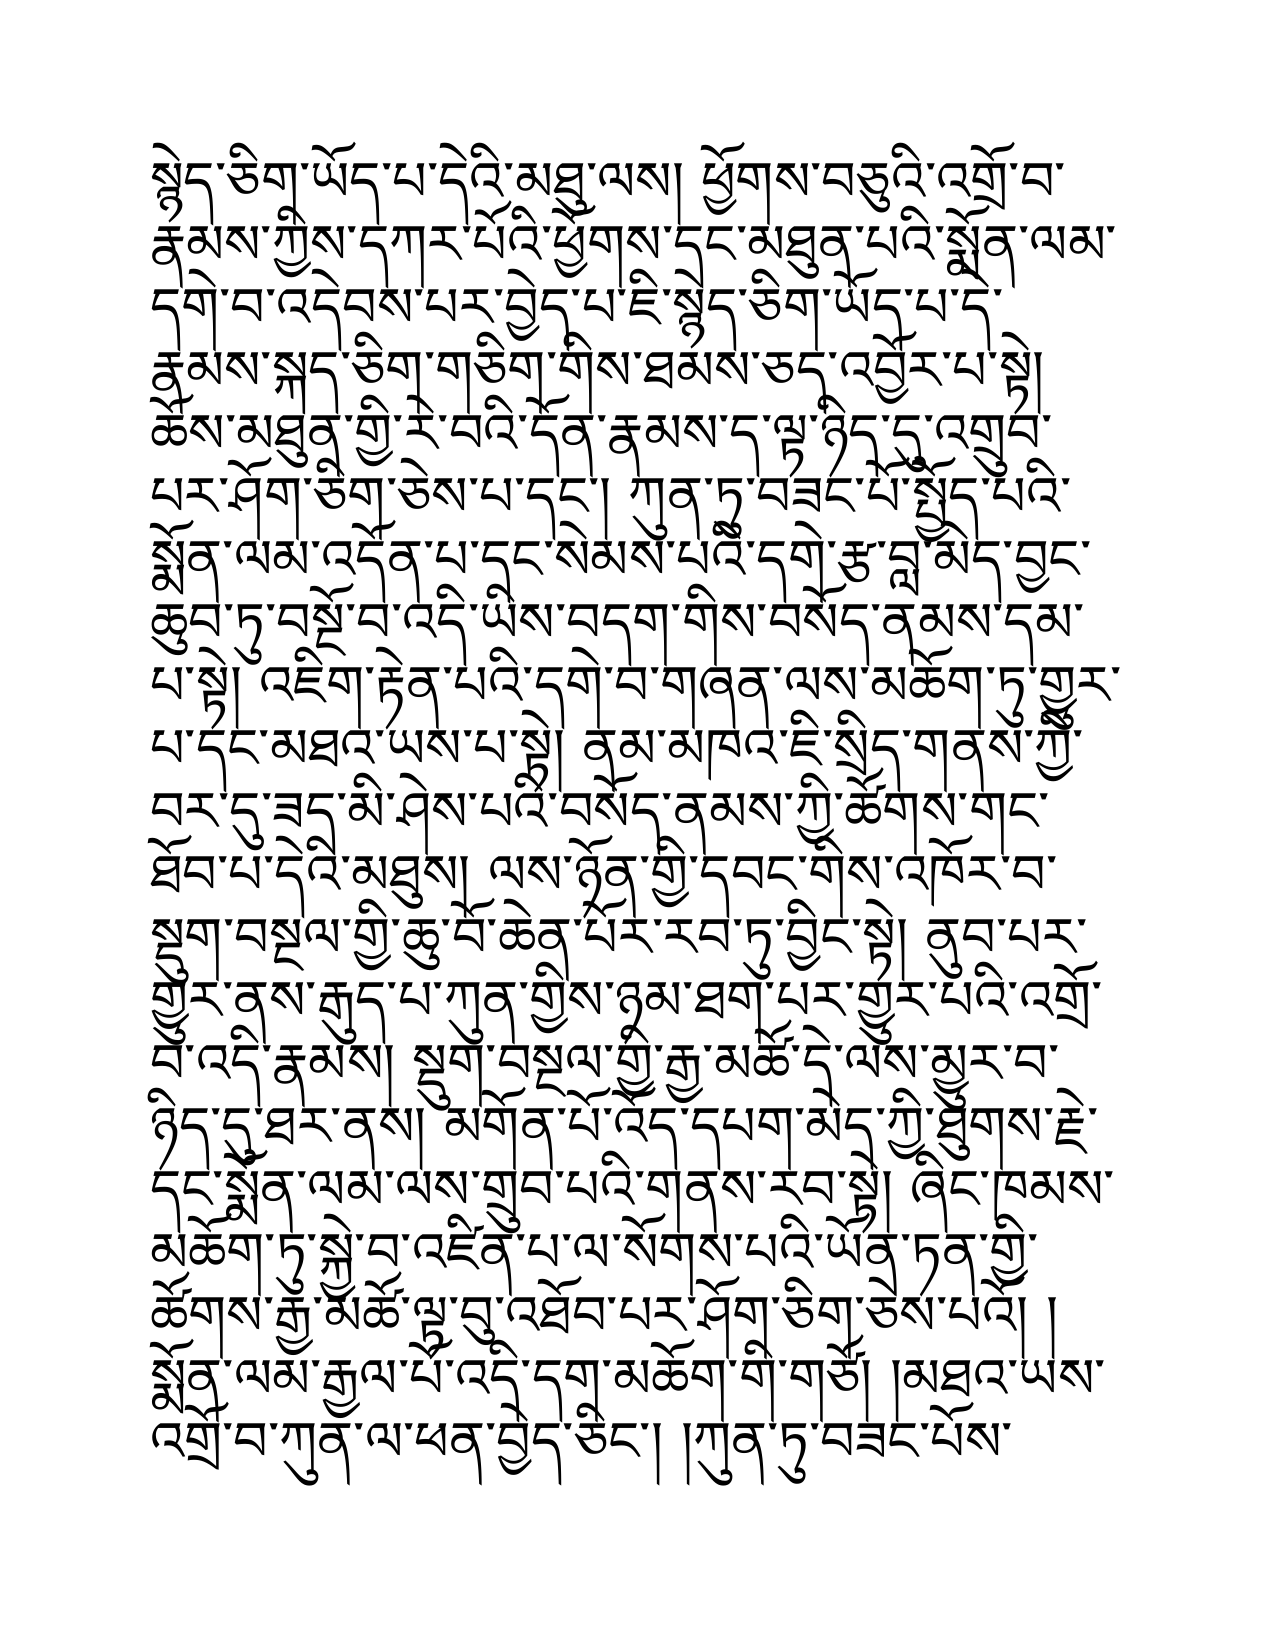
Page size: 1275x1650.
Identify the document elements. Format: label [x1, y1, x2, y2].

text [150, 150, 1125, 1347]
text [150, 1347, 1125, 1473]
